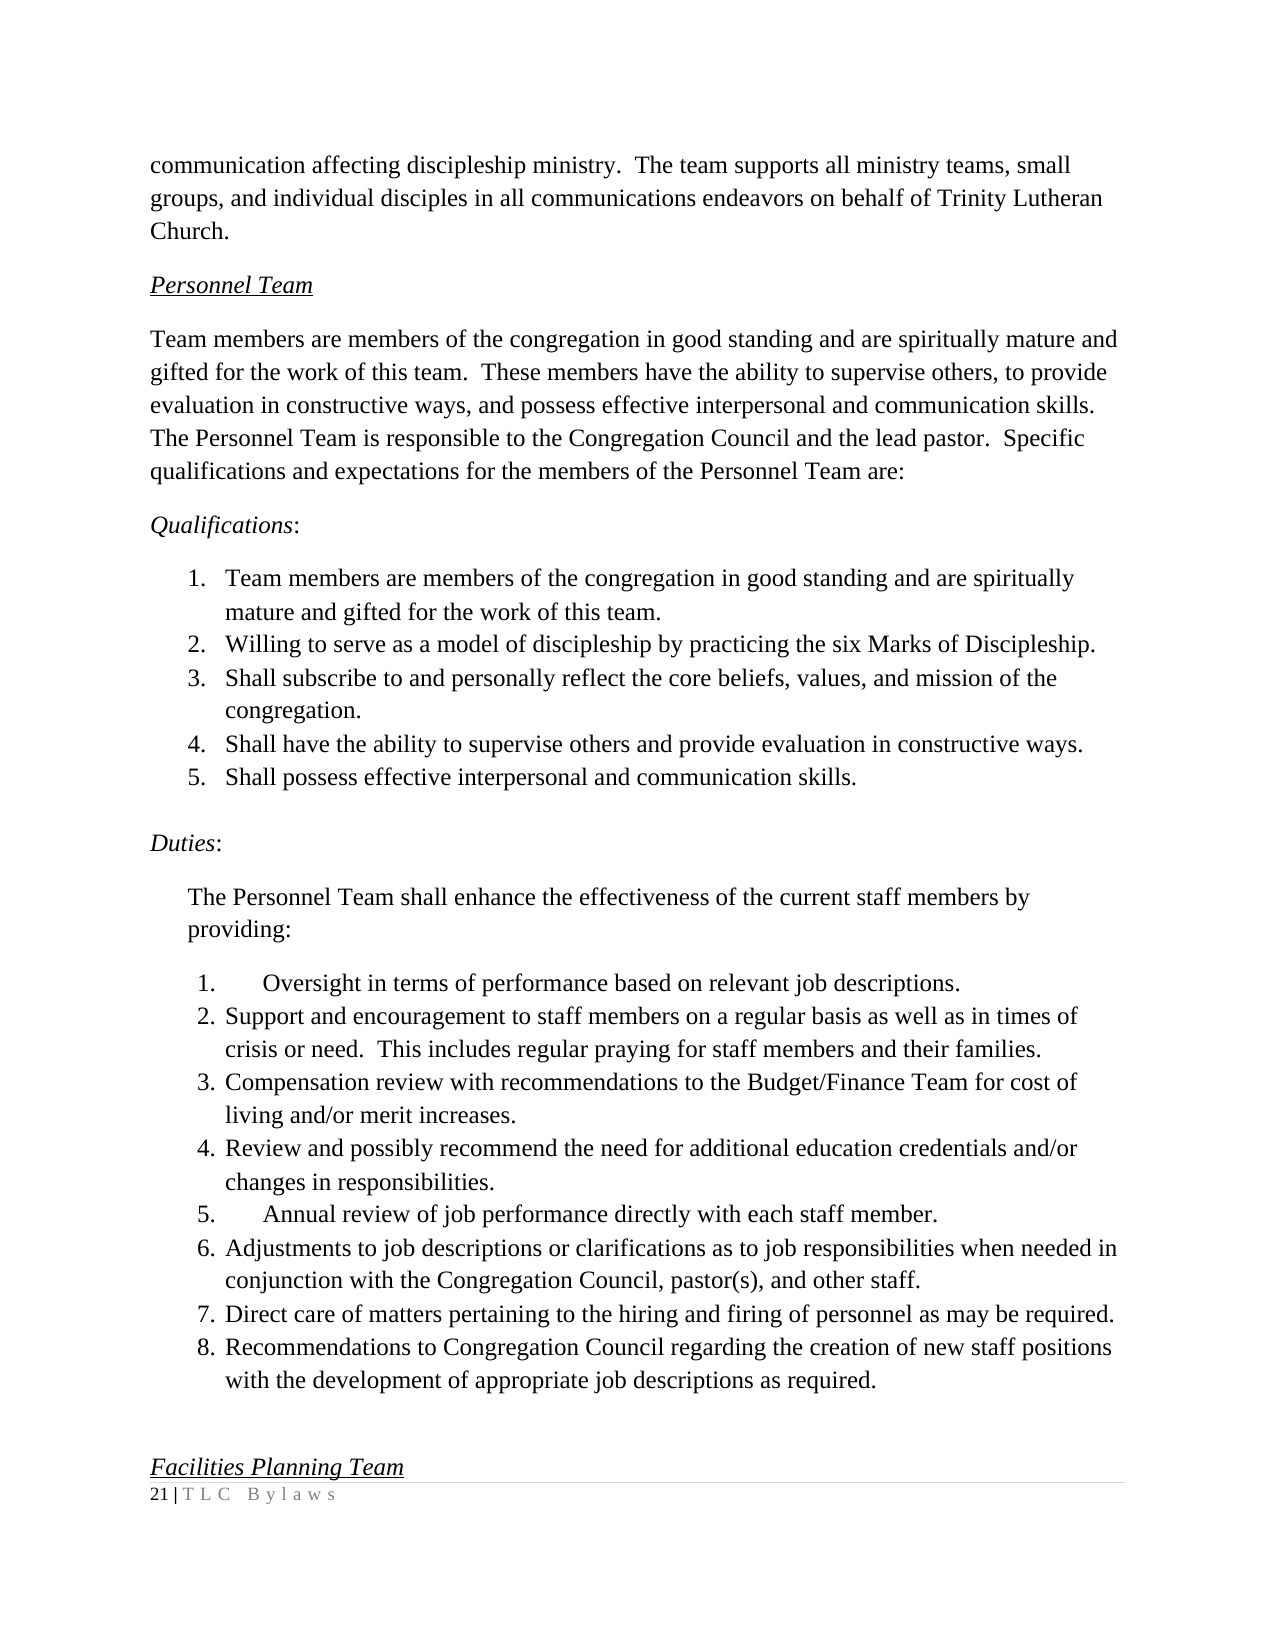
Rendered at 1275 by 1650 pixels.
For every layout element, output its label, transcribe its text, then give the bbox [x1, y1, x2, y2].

text Qualifications: [150, 510, 1125, 538]
list Shall possess effective interpersonal and communication skills. [187, 762, 1125, 790]
list Oversight in terms of performance based on relevant job descriptions. [197, 968, 1125, 997]
text Team members are members of the congregation in good standing and are spiritually mature and gifted for the work of this team. These members have the ability to supervise others, to provide evaluation in constructive ways, and possess effective interpersonal and communication skills. The Personnel Team is responsible to the Congregation Council and the lead pastor. Specific qualifications and expectations for the members of the Personnel Team are: [150, 324, 1125, 484]
text The Personnel Team shall enhance the effectiveness of the current staff members by providing: [187, 882, 1125, 943]
list Direct care of matters pertaining to the hiring and firing of personnel as may be required. [197, 1299, 1125, 1327]
list Support and encouragement to staff members on a regular basis as well as in times of crisis or need. This includes regular praying for staff members and their families. [197, 1001, 1125, 1063]
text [150, 150, 1125, 245]
list Review and possibly recommend the need for additional education credentials and/or changes in responsibilities. [197, 1133, 1125, 1195]
list Team members are members of the congregation in good standing and are spiritually mature and gifted for the work of this team. [187, 563, 1125, 625]
list Annual review of job performance directly with each staff member. [197, 1199, 1125, 1228]
list Adjustments to job descriptions or clarifications as to job responsibilities when needed in conjunction with the Congregation Council, pastor(s), and other staff. [197, 1233, 1125, 1294]
text Facilities Planning Team [150, 1452, 1125, 1480]
text Duties: [150, 828, 1125, 856]
list Shall subscribe to and personally reflect the core beliefs, values, and mission of the congregation. [187, 663, 1125, 724]
list Shall have the ability to supervise others and provide evaluation in constructive ways. [187, 729, 1125, 757]
text Personnel Team [150, 270, 1125, 299]
list Compensation review with recommendations to the Budget/Finance Team for cost of living and/or merit increases. [197, 1067, 1125, 1129]
list Recommendations to Congregation Council regarding the creation of new staff positions with the development of appropriate job descriptions as required. [197, 1332, 1125, 1393]
list Willing to serve as a model of discipleship by practicing the six Marks of Discipleship. [187, 629, 1125, 658]
